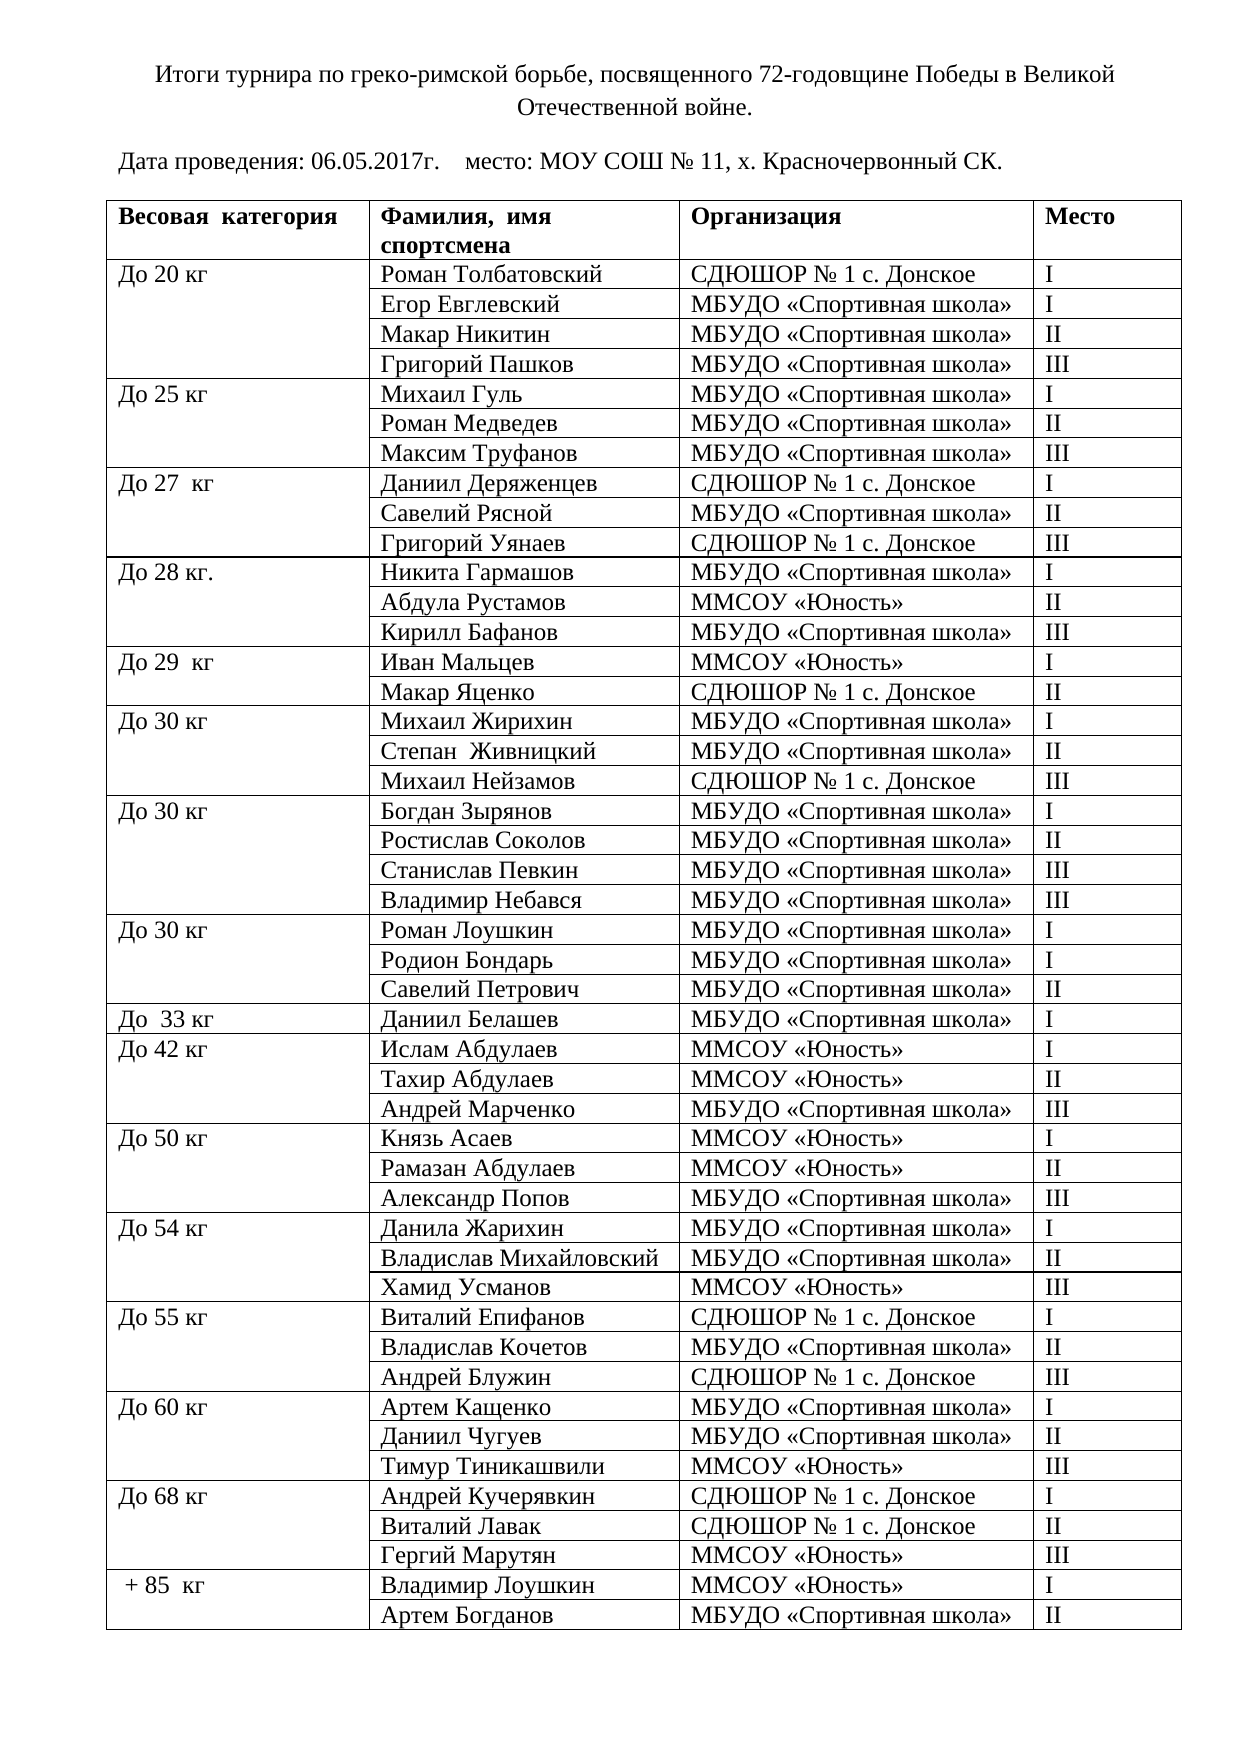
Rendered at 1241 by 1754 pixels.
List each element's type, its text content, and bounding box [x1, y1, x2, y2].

table_cell I [1034, 1213, 1181, 1242]
table_cell Андрей Марченко [370, 1094, 679, 1122]
table_cell I [1034, 1570, 1181, 1599]
table_header Место [1034, 201, 1181, 258]
table_cell II [1034, 409, 1181, 437]
table_cell I [1034, 945, 1181, 973]
table_cell Даниил Деряженцев [370, 468, 679, 497]
table_cell До 30 кг [107, 706, 369, 795]
table_cell I [1034, 260, 1181, 288]
table_cell I [1034, 468, 1181, 497]
table_header Фамилия, имя спортсмена [370, 201, 679, 258]
table_cell III [1034, 885, 1181, 914]
table_cell II [1034, 736, 1181, 765]
table_cell До 30 кг [107, 915, 369, 1003]
table_cell МБУДО «Спортивная школа» [680, 1004, 1033, 1033]
table_cell До 28 кг. [107, 558, 369, 646]
table_cell МБУДО «Спортивная школа» [680, 409, 1033, 437]
table_cell Виталий Лавак [370, 1511, 679, 1539]
text Итоги турнира по греко-римской борьбе, посвященного 72-годовщине Победы в Великой Отечественной войне. [118, 59, 1152, 121]
text Дата проведения: 06.05.2017г. место: МОУ СОШ № 11, х. Красночервонный СК. [118, 146, 1152, 175]
table_cell Тимур Тиникашвили [370, 1451, 679, 1480]
table_cell III [1034, 528, 1181, 556]
table_cell I [1034, 796, 1181, 824]
table_cell До 55 кг [107, 1302, 369, 1391]
table_cell ММСОУ «Юность» [680, 1273, 1033, 1301]
table_cell Хамид Усманов [370, 1273, 679, 1301]
table_cell III [1034, 766, 1181, 795]
table_cell Владислав Кочетов [370, 1332, 679, 1361]
table_cell СДЮШОР № 1 с. Донское [680, 1302, 1033, 1331]
table_cell До 54 кг [107, 1213, 369, 1301]
table_cell I [1034, 1392, 1181, 1420]
table_cell МБУДО «Спортивная школа» [680, 498, 1033, 527]
table_cell Тахир Абдулаев [370, 1064, 679, 1093]
table_cell СДЮШОР № 1 с. Донское [680, 528, 1033, 556]
table_cell СДЮШОР № 1 с. Донское [680, 1362, 1033, 1391]
table_cell Григорий Пашков [370, 349, 679, 378]
table_cell МБУДО «Спортивная школа» [680, 1183, 1033, 1212]
table_cell МБУДО «Спортивная школа» [680, 1392, 1033, 1420]
table_cell Андрей Кучерявкин [370, 1481, 679, 1510]
table_cell МБУДО «Спортивная школа» [680, 1213, 1033, 1242]
table_cell МБУДО «Спортивная школа» [680, 796, 1033, 824]
table_cell МБУДО «Спортивная школа» [680, 289, 1033, 318]
table_cell III [1034, 1273, 1181, 1301]
table_cell МБУДО «Спортивная школа» [680, 617, 1033, 646]
table_cell I [1034, 647, 1181, 676]
table_cell Савелий Рясной [370, 498, 679, 527]
table_cell Кирилл Бафанов [370, 617, 679, 646]
table_cell СДЮШОР № 1 с. Донское [680, 260, 1033, 288]
table_cell Виталий Епифанов [370, 1302, 679, 1331]
table_cell III [1034, 1451, 1181, 1480]
table_cell ММСОУ «Юность» [680, 1451, 1033, 1480]
table_cell II [1034, 319, 1181, 348]
table_cell СДЮШОР № 1 с. Донское [680, 1481, 1033, 1510]
table_cell МБУДО «Спортивная школа» [680, 349, 1033, 378]
table_cell II [1034, 1243, 1181, 1271]
table_cell Богдан Зырянов [370, 796, 679, 824]
table_cell Савелий Петрович [370, 975, 679, 1003]
table_cell III [1034, 1183, 1181, 1212]
table_cell Григорий Уянаев [370, 528, 679, 556]
table_cell До 25 кг [107, 379, 369, 467]
table_cell ММСОУ «Юность» [680, 1153, 1033, 1182]
table_cell ММСОУ «Юность» [680, 1541, 1033, 1569]
table_cell Владимир Лоушкин [370, 1570, 679, 1599]
table_cell Макар Никитин [370, 319, 679, 348]
table_cell МБУДО «Спортивная школа» [680, 319, 1033, 348]
table_cell II [1034, 677, 1181, 705]
table_cell Ислам Абдулаев [370, 1034, 679, 1063]
table_cell II [1034, 1153, 1181, 1182]
table_header Весовая категория [107, 201, 369, 258]
table_cell I [1034, 379, 1181, 407]
table_cell II [1034, 1064, 1181, 1093]
table_cell Даниил Чугуев [370, 1421, 679, 1450]
table_cell МБУДО «Спортивная школа» [680, 1600, 1033, 1629]
table_cell Степан Живницкий [370, 736, 679, 765]
table_cell МБУДО «Спортивная школа» [680, 915, 1033, 944]
table_cell Максим Труфанов [370, 438, 679, 467]
table_cell До 60 кг [107, 1392, 369, 1480]
table_cell СДЮШОР № 1 с. Донское [680, 677, 1033, 705]
table_cell I [1034, 915, 1181, 944]
table_cell МБУДО «Спортивная школа» [680, 1094, 1033, 1122]
table_cell Макар Яценко [370, 677, 679, 705]
table_cell II [1034, 587, 1181, 616]
table_cell До 29 кг [107, 647, 369, 705]
table_cell МБУДО «Спортивная школа» [680, 945, 1033, 973]
table_cell ММСОУ «Юность» [680, 1124, 1033, 1152]
table_cell III [1034, 1094, 1181, 1122]
table_cell III [1034, 1362, 1181, 1391]
table_cell МБУДО «Спортивная школа» [680, 885, 1033, 914]
table_cell Никита Гармашов [370, 558, 679, 586]
table_cell ММСОУ «Юность» [680, 1034, 1033, 1063]
table_cell Даниил Белашев [370, 1004, 679, 1033]
table_cell Роман Толбатовский [370, 260, 679, 288]
table_cell II [1034, 826, 1181, 854]
table_cell Рамазан Абдулаев [370, 1153, 679, 1182]
table_cell Роман Лоушкин [370, 915, 679, 944]
table_header Организация [680, 201, 1033, 258]
table_cell Михаил Нейзамов [370, 766, 679, 795]
table_cell Александр Попов [370, 1183, 679, 1212]
table_cell Роман Медведев [370, 409, 679, 437]
table_cell До 27 кг [107, 468, 369, 556]
table_cell МБУДО «Спортивная школа» [680, 1243, 1033, 1271]
table_cell МБУДО «Спортивная школа» [680, 736, 1033, 765]
table_cell Артем Богданов [370, 1600, 679, 1629]
table_cell МБУДО «Спортивная школа» [680, 975, 1033, 1003]
table_cell ММСОУ «Юность» [680, 647, 1033, 676]
table_cell ММСОУ «Юность» [680, 1064, 1033, 1093]
table_cell До 50 кг [107, 1124, 369, 1212]
table_cell Князь Асаев [370, 1124, 679, 1152]
table_cell II [1034, 1600, 1181, 1629]
table_cell Владислав Михайловский [370, 1243, 679, 1271]
table_cell До 30 кг [107, 796, 369, 914]
table_cell ММСОУ «Юность» [680, 1570, 1033, 1599]
table_cell I [1034, 1481, 1181, 1510]
table_cell II [1034, 1511, 1181, 1539]
table_cell III [1034, 617, 1181, 646]
table_cell Егор Евглевский [370, 289, 679, 318]
table_cell I [1034, 1004, 1181, 1033]
table_cell МБУДО «Спортивная школа» [680, 558, 1033, 586]
table_cell Абдула Рустамов [370, 587, 679, 616]
table_cell МБУДО «Спортивная школа» [680, 438, 1033, 467]
table_cell МБУДО «Спортивная школа» [680, 826, 1033, 854]
table_cell Данила Жарихин [370, 1213, 679, 1242]
table_cell Владимир Небався [370, 885, 679, 914]
table_cell МБУДО «Спортивная школа» [680, 379, 1033, 407]
table_cell Станислав Певкин [370, 855, 679, 884]
table_cell II [1034, 498, 1181, 527]
table_cell I [1034, 289, 1181, 318]
table_cell III [1034, 1541, 1181, 1569]
table_cell II [1034, 975, 1181, 1003]
table_cell I [1034, 706, 1181, 735]
table_cell III [1034, 349, 1181, 378]
table_cell Артем Кащенко [370, 1392, 679, 1420]
table_cell III [1034, 855, 1181, 884]
table_cell Родион Бондарь [370, 945, 679, 973]
table_cell СДЮШОР № 1 с. Донское [680, 766, 1033, 795]
table_cell МБУДО «Спортивная школа» [680, 706, 1033, 735]
table_cell Михаил Жирихин [370, 706, 679, 735]
table_cell I [1034, 1302, 1181, 1331]
table_cell II [1034, 1332, 1181, 1361]
table_cell МБУДО «Спортивная школа» [680, 855, 1033, 884]
table_cell Гергий Марутян [370, 1541, 679, 1569]
table_cell СДЮШОР № 1 с. Донское [680, 468, 1033, 497]
table_cell Иван Мальцев [370, 647, 679, 676]
table_cell До 33 кг [107, 1004, 369, 1033]
table_cell До 20 кг [107, 260, 369, 378]
table_cell Андрей Блужин [370, 1362, 679, 1391]
table_cell + 85 кг [107, 1570, 369, 1629]
table_cell До 42 кг [107, 1034, 369, 1122]
table_cell ММСОУ «Юность» [680, 587, 1033, 616]
table_cell До 68 кг [107, 1481, 369, 1569]
table_cell I [1034, 1034, 1181, 1063]
table_cell II [1034, 1421, 1181, 1450]
table_cell МБУДО «Спортивная школа» [680, 1332, 1033, 1361]
table_cell III [1034, 438, 1181, 467]
table_cell МБУДО «Спортивная школа» [680, 1421, 1033, 1450]
table_cell Ростислав Соколов [370, 826, 679, 854]
table_cell СДЮШОР № 1 с. Донское [680, 1511, 1033, 1539]
table_cell I [1034, 558, 1181, 586]
table_cell Михаил Гуль [370, 379, 679, 407]
table_cell I [1034, 1124, 1181, 1152]
